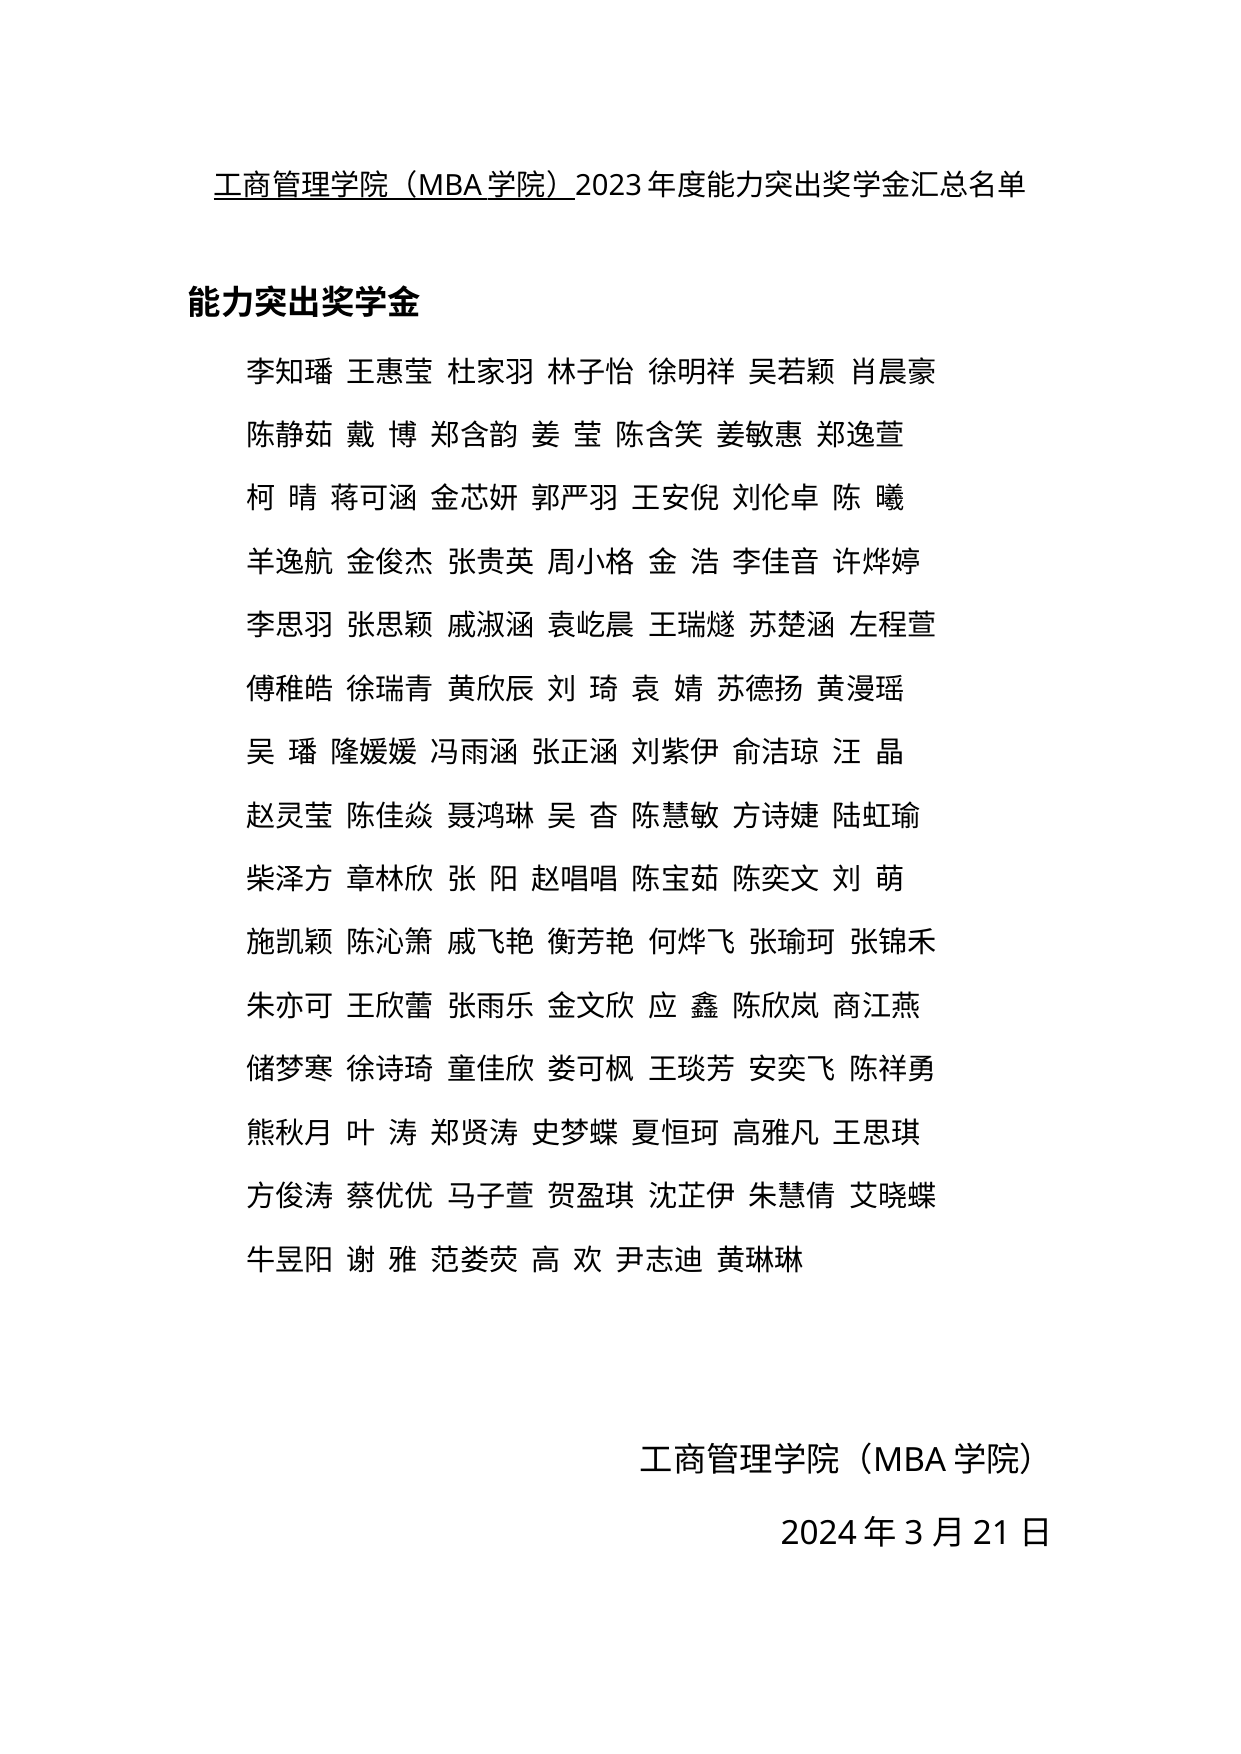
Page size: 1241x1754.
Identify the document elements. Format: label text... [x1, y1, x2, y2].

text 工商管理学院（MBA学院）2023年度能力突出奖学金汇总名单 [187, 162, 1053, 204]
text 工商管理学院（MBA学院） [276, 1436, 1053, 1481]
list 施凯颖 陈沁箫 戚飞艳 衡芳艳 何烨飞 张瑜珂 张锦禾 [187, 919, 1053, 961]
list 方俊涛 蔡优优 马子萱 贺盈琪 沈芷伊 朱慧倩 艾晓蝶 [187, 1173, 1053, 1215]
list 赵灵莹 陈佳焱 聂鸿琳 吴 杳 陈慧敏 方诗婕 陆虹瑜 [187, 792, 1053, 834]
list 朱亦可 王欣蕾 张雨乐 金文欣 应 鑫 陈欣岚 商江燕 [187, 982, 1053, 1025]
list 熊秋月 叶 涛 郑贤涛 史梦蝶 夏恒珂 高雅凡 王思琪 [187, 1109, 1053, 1152]
list 傅稚皓 徐瑞青 黄欣辰 刘 琦 袁 婧 苏德扬 黄漫瑶 [187, 665, 1053, 708]
text 能力突出奖学金 [187, 276, 1053, 324]
list 柴泽方 章林欣 张 阳 赵唱唱 陈宝茹 陈奕文 刘 萌 [187, 856, 1053, 898]
list 柯 晴 蒋可涵 金芯妍 郭严羽 王安倪 刘伦卓 陈 曦 [187, 475, 1053, 517]
list 陈静茹 戴 博 郑含韵 姜 莹 陈含笑 姜敏惠 郑逸萱 [187, 412, 1053, 454]
list 李知璠 王惠莹 杜家羽 林子怡 徐明祥 吴若颖 肖晨豪 [187, 348, 1053, 390]
list 羊逸航 金俊杰 张贵英 周小格 金 浩 李佳音 许烨婷 [187, 538, 1053, 581]
list 吴 璠 隆媛媛 冯雨涵 张正涵 刘紫伊 俞洁琼 汪 晶 [187, 729, 1053, 771]
list 李思羽 张思颖 戚淑涵 袁屹晨 王瑞燧 苏楚涵 左程萱 [187, 602, 1053, 644]
list 牛昱阳 谢 雅 范娄荧 高 欢 尹志迪 黄琳琳 [187, 1236, 1053, 1278]
list 储梦寒 徐诗琦 童佳欣 娄可枫 王琰芳 安奕飞 陈祥勇 [187, 1046, 1053, 1088]
text 2024年 3 月 21 日 [187, 1506, 1053, 1554]
